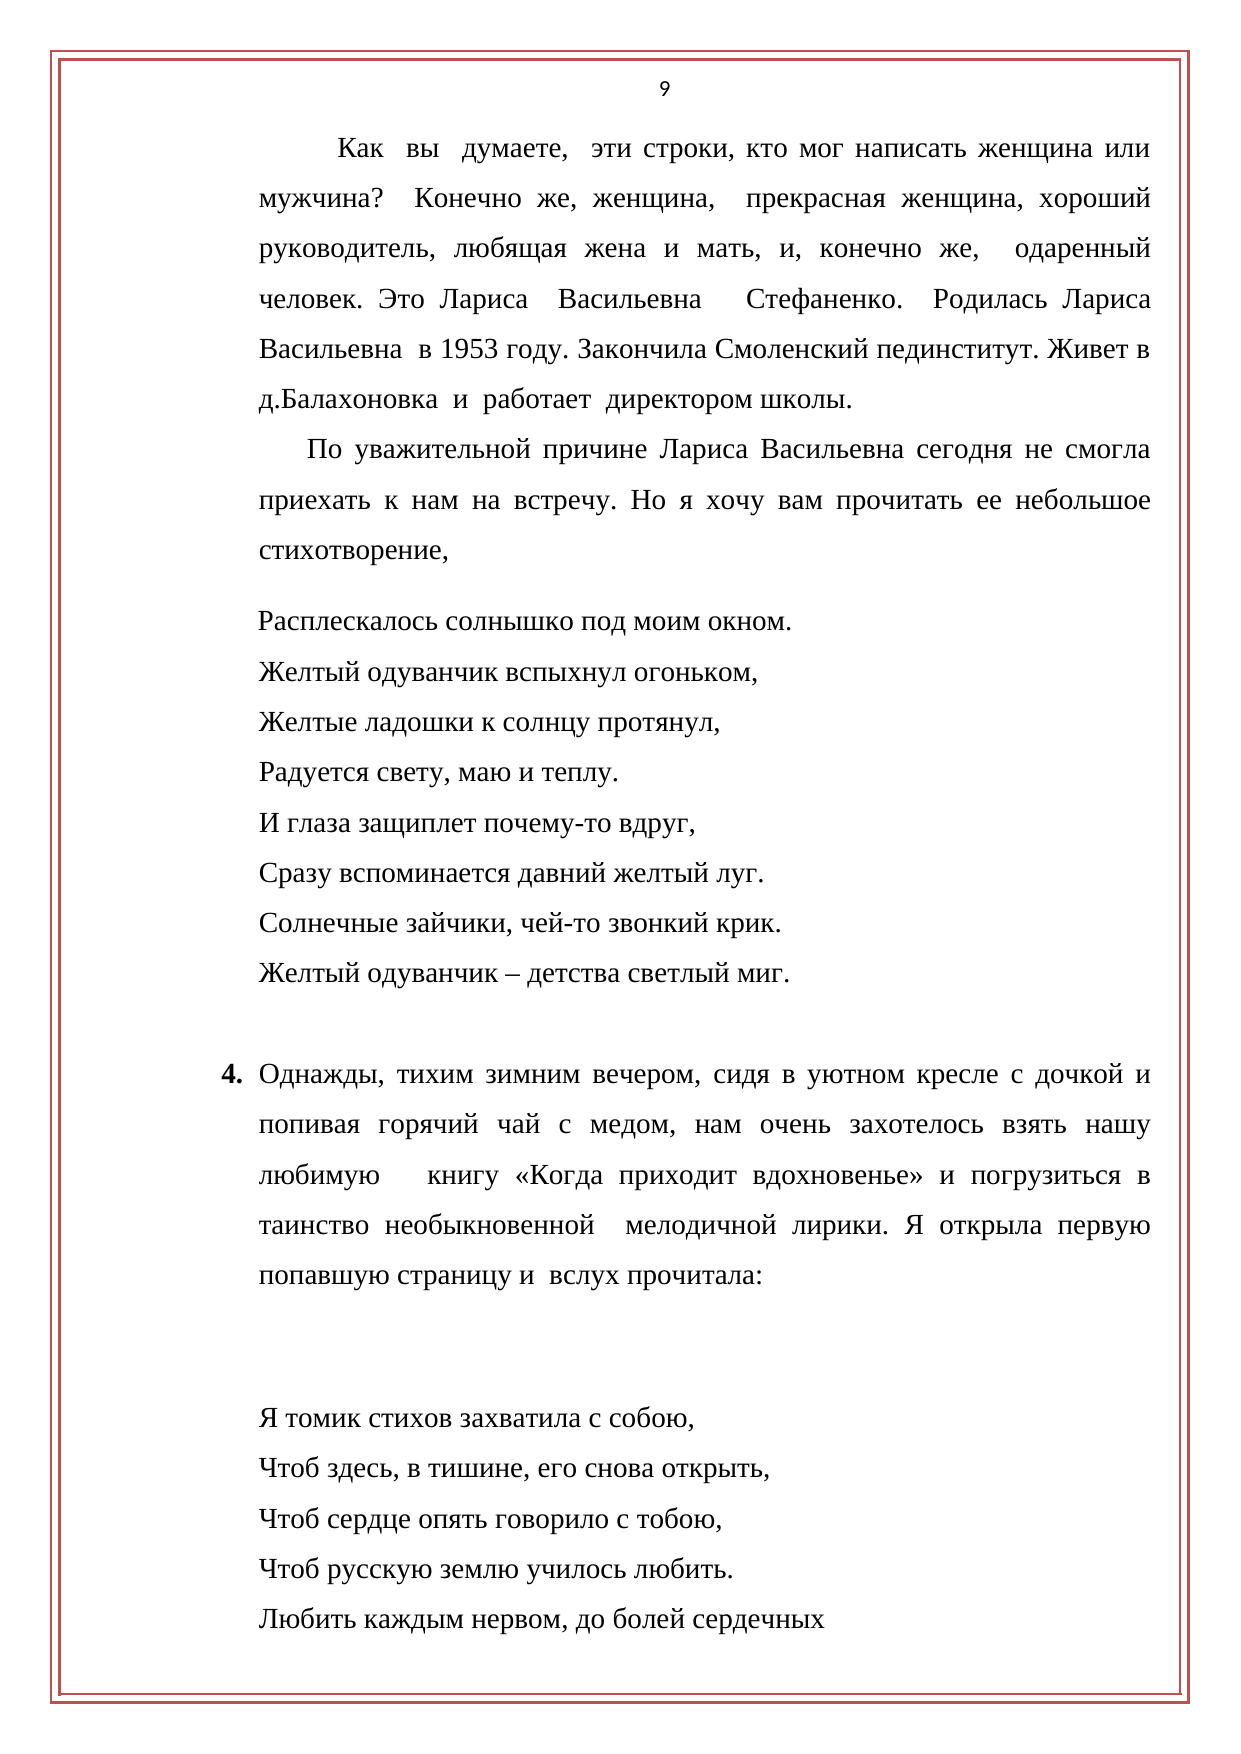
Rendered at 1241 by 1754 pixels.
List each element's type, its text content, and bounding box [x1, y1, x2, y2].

list Солнечные зайчики, чей-то звонкий крик. [258, 905, 1152, 939]
list Сразу вспоминается давний желтый луг. [258, 855, 1152, 888]
list Я томик стихов захватила с собою, [258, 1400, 1152, 1434]
list Радуется свету, маю и теплу. [258, 754, 1152, 788]
list Чтоб сердце опять говорило с тобою, [258, 1501, 1152, 1534]
list Однажды, тихим зимним вечером, сидя в уютном кресле с дочкой и попивая горячий чай с медом, нам очень захотелось взять нашу любимую книгу «Когда приходит вдохновенье» и погрузиться в таинство необыкновенной мелодичной лирики. Я открыла первую попавшую страницу и вслух прочитала: [221, 1056, 1152, 1291]
list Как вы думаете, эти строки, кто мог написать женщина или мужчина? Конечно же, женщина, прекрасная женщина, хороший руководитель, любящая жена и мать, и, конечно же, одаренный человек. Это Лариса Васильевна Стефаненко. Родилась Лариса Васильевна в 1953 году. Закончила Смоленский пединститут. Живет в д.Балахоновка и работает директором школы. [258, 130, 1152, 415]
list Чтоб русскую землю училось любить. [258, 1551, 1152, 1584]
list Желтый одуванчик – детства светлый миг. [258, 956, 1152, 989]
list Желтый одуванчик вспыхнул огоньком, [258, 654, 1152, 687]
list Любить каждым нервом, до болей сердечных [258, 1601, 1152, 1635]
text Расплескалось солнышко под моим окном. [177, 603, 1152, 637]
list Желтые ладошки к солнцу протянул, [258, 704, 1152, 738]
list И глаза защиплет почему-то вдруг, [258, 805, 1152, 838]
list По уважительной причине Лариса Васильевна сегодня не смогла приехать к нам на встречу. Но я хочу вам прочитать ее небольшое стихотворение, [258, 432, 1152, 566]
list Чтоб здесь, в тишине, его снова открыть, [258, 1450, 1152, 1484]
